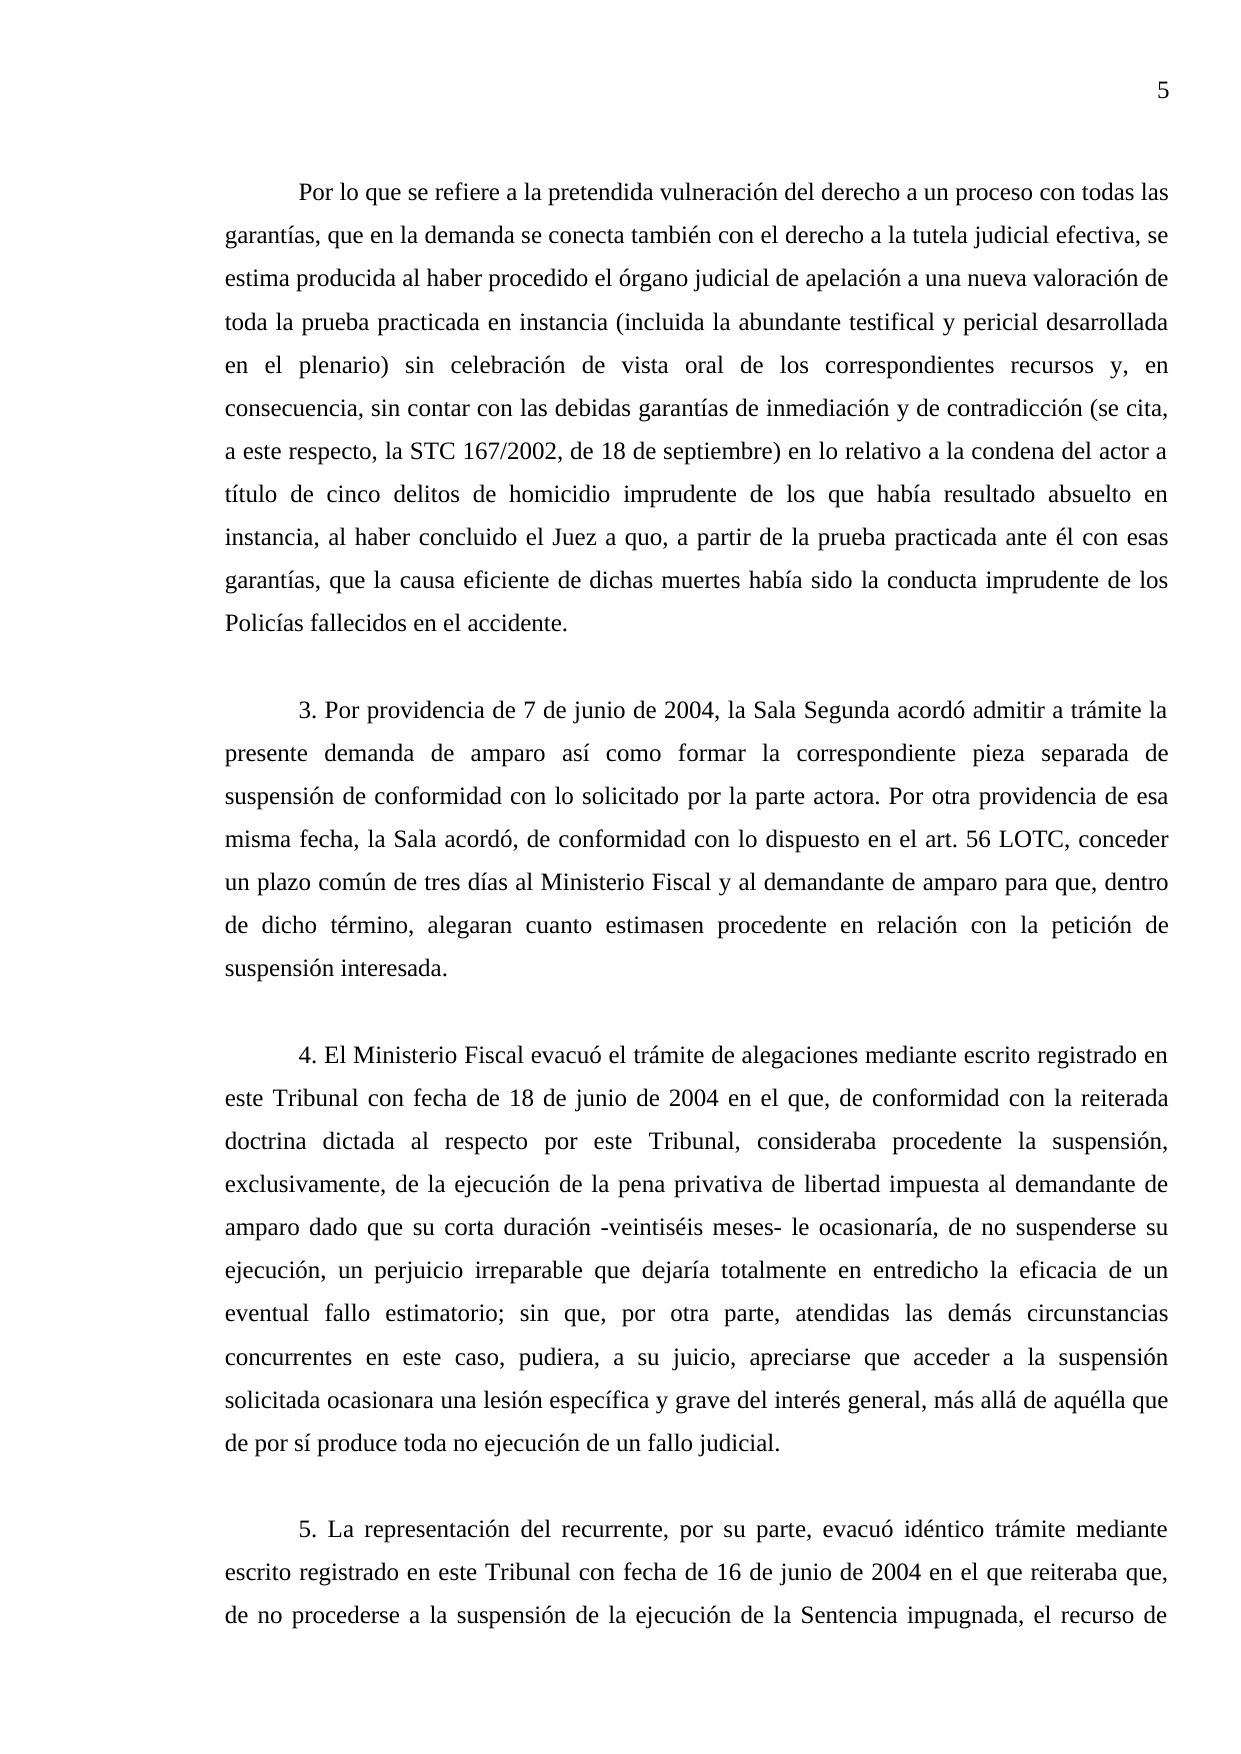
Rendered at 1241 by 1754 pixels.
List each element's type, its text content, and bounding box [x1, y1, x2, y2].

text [224, 1514, 1169, 1629]
text 3. Por providencia de 7 de junio de 2004, la Sala Segunda acordó admitir a trámite la presente demanda de amparo así como formar la correspondiente pieza separada de suspensión de conformidad con lo solicitado por la parte actora. Por otra providencia de esa misma fecha, la Sala acordó, de conformidad con lo dispuesto en el art. 56 LOTC, conceder un plazo común de tres días al Ministerio Fiscal y al demandante de amparo para que, dentro de dicho término, alegaran cuanto estimasen procedente en relación con la petición de suspensión interesada. [224, 695, 1169, 982]
text 4. El Ministerio Fiscal evacuó el trámite de alegaciones mediante escrito registrado en este Tribunal con fecha de 18 de junio de 2004 en el que, de conformidad con la reiterada doctrina dictada al respecto por este Tribunal, consideraba procedente la suspensión, exclusivamente, de la ejecución de la pena privativa de libertad impuesta al demandante de amparo dado que su corta duración -veintiséis meses- le ocasionaría, de no suspenderse su ejecución, un perjuicio irreparable que dejaría totalmente en entredicho la eficacia de un eventual fallo estimatorio; sin que, por otra parte, atendidas las demás circunstancias concurrentes en este caso, pudiera, a su juicio, apreciarse que acceder a la suspensión solicitada ocasionara una lesión específica y grave del interés general, más allá de aquélla que de por sí produce toda no ejecución de un fallo judicial. [224, 1040, 1169, 1457]
text Por lo que se refiere a la pretendida vulneración del derecho a un proceso con todas las garantías, que en la demanda se conecta también con el derecho a la tutela judicial efectiva, se estima producida al haber procedido el órgano judicial de apelación a una nueva valoración de toda la prueba practicada en instancia (incluida la abundante testifical y pericial desarrollada en el plenario) sin celebración de vista oral de los correspondientes recursos y, en consecuencia, sin contar con las debidas garantías de inmediación y de contradicción (se cita, a este respecto, la STC 167/2002, de 18 de septiembre) en lo relativo a la condena del actor a título de cinco delitos de homicidio imprudente de los que había resultado absuelto en instancia, al haber concluido el Juez a quo, a partir de la prueba practicada ante él con esas garantías, que la causa eficiente de dichas muertes había sido la conducta imprudente de los Policías fallecidos en el accidente. [224, 177, 1169, 637]
